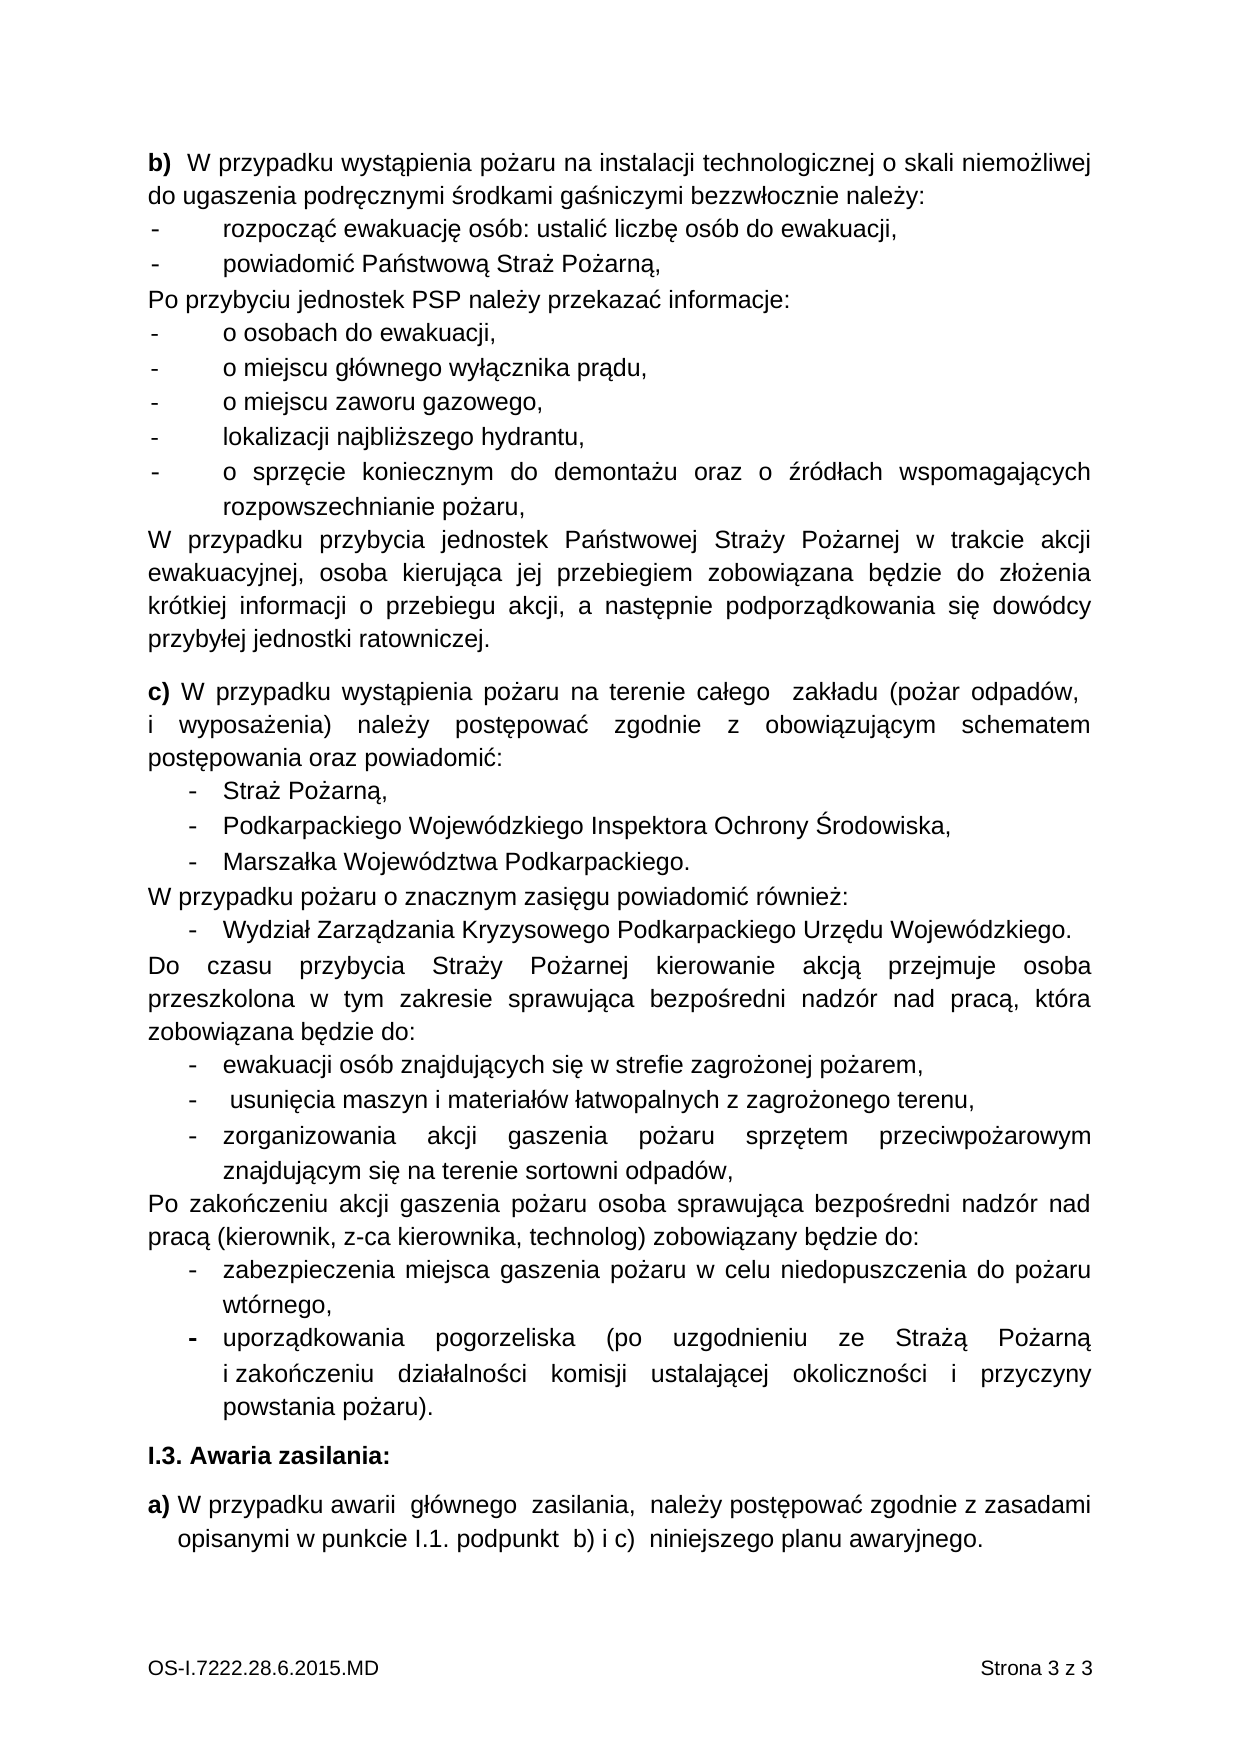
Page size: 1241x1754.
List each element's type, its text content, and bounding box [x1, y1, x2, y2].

text I.3. Awaria zasilania: [148, 1441, 1092, 1470]
list o miejscu głównego wyłącznika prądu, [148, 353, 1092, 383]
list zorganizowania akcji gaszenia pożaru sprzętem przeciwpożarowym znajdującym się na terenie sortowni odpadów, [185, 1121, 1092, 1185]
text b) W przypadku wystąpienia pożaru na instalacji technologicznej o skali niemożliwej do ugaszenia podręcznymi środkami gaśniczymi bezzwłocznie należy: [148, 148, 1092, 209]
text a) W przypadku awarii głównego zasilania, należy postępować zgodnie z zasadami opisanymi w punkcie I.1. podpunkt b) i c) niniejszego planu awaryjnego. [148, 1491, 1092, 1552]
text c) W przypadku wystąpienia pożaru na terenie całego zakładu (pożar odpadów, i wyposażenia) należy postępować zgodnie z obowiązującym schematem postępowania oraz powiadomić: [148, 677, 1092, 771]
list zabezpieczenia miejsca gaszenia pożaru w celu niedopuszczenia do pożaru wtórnego, [185, 1255, 1092, 1319]
text Po zakończeniu akcji gaszenia pożaru osoba sprawująca bezpośredni nadzór nad pracą (kierownik, z-ca kierownika, technolog) zobowiązany będzie do: [148, 1189, 1092, 1251]
list lokalizacji najbliższego hydrantu, [148, 422, 1092, 452]
list ewakuacji osób znajdujących się w strefie zagrożonej pożarem, [185, 1050, 1092, 1081]
list Straż Pożarną, [185, 776, 1092, 807]
list o osobach do ewakuacji, [148, 318, 1092, 348]
list rozpocząć ewakuację osób: ustalić liczbę osób do ewakuacji, [148, 214, 1092, 245]
text W przypadku pożaru o znacznym zasięgu powiadomić również: [148, 882, 1092, 911]
list Marszałka Województwa Podkarpackiego. [185, 847, 1092, 878]
list Podkarpackiego Wojewódzkiego Inspektora Ochrony Środowiska, [185, 811, 1092, 842]
list usunięcia maszyn i materiałów łatwopalnych z zagrożonego terenu, [185, 1085, 1092, 1116]
list o sprzęcie koniecznym do demontażu oraz o źródłach wspomagających rozpowszechnianie pożaru, [148, 457, 1092, 521]
text W przypadku przybycia jednostek Państwowej Straży Pożarnej w trakcie akcji ewakuacyjnej, osoba kierująca jej przebiegiem zobowiązana będzie do złożenia krótkiej informacji o przebiegu akcji, a następnie podporządkowania się dowódcy przybyłej jednostki ratowniczej. [148, 525, 1092, 653]
list o miejscu zaworu gazowego, [148, 387, 1092, 418]
text Po przybyciu jednostek PSP należy przekazać informacje: [148, 285, 1092, 313]
list powiadomić Państwową Straż Pożarną, [148, 249, 1092, 280]
list uporządkowania pogorzeliska (po uzgodnieniu ze Strażą Pożarną i zakończeniu działalności komisji ustalającej okoliczności i przyczyny powstania pożaru). [185, 1323, 1092, 1420]
text Do czasu przybycia Straży Pożarnej kierowanie akcją przejmuje osoba przeszkolona w tym zakresie sprawująca bezpośredni nadzór nad pracą, która zobowiązana będzie do: [148, 951, 1092, 1046]
list Wydział Zarządzania Kryzysowego Podkarpackiego Urzędu Wojewódzkiego. [185, 915, 1092, 946]
